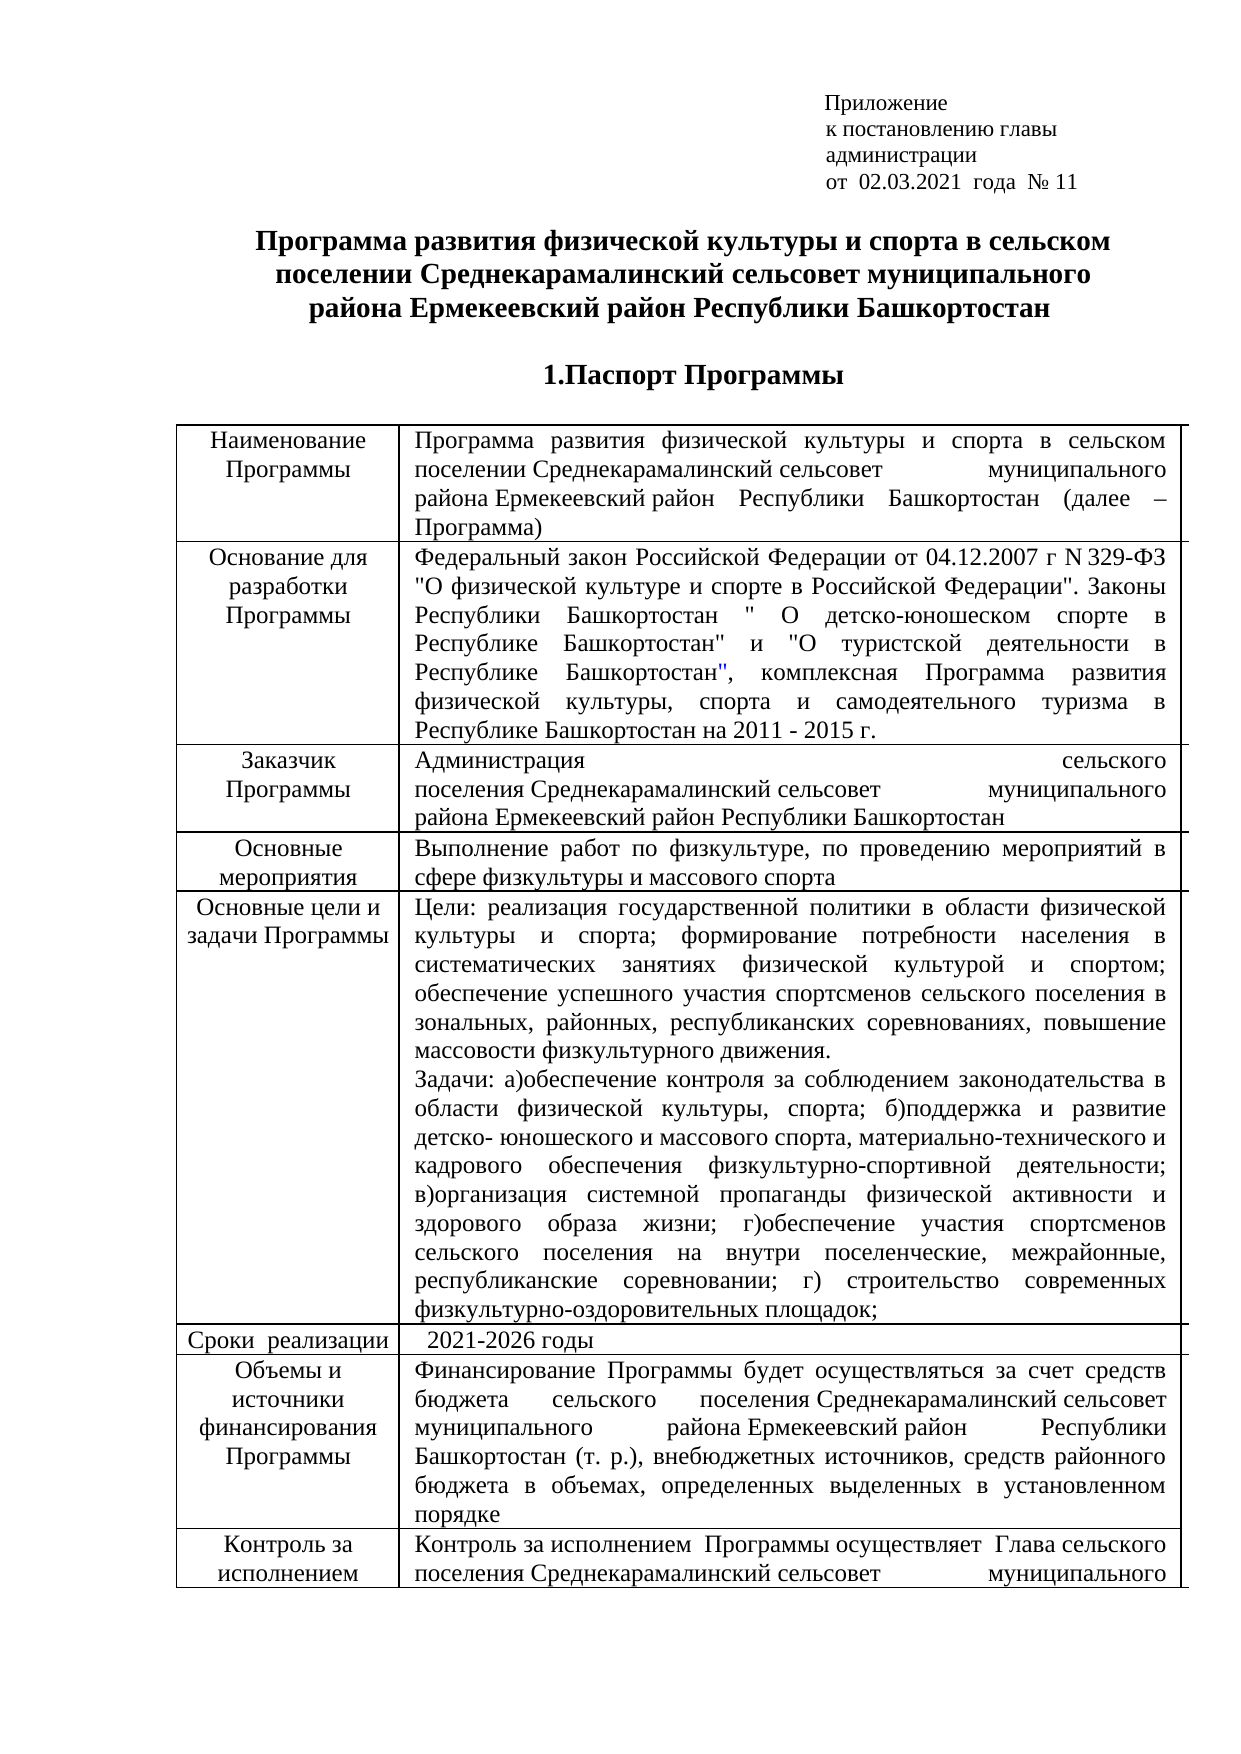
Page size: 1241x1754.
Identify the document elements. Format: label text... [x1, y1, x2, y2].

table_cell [400, 1529, 1180, 1587]
table_cell [1182, 892, 1188, 1323]
table_header [1182, 426, 1188, 541]
table_cell Выполнение работ по физкультуре, по проведению мероприятий в сфере физкультуры и массового спорта [400, 833, 1180, 890]
table_cell [1182, 542, 1188, 743]
table_cell 2021-2026 годы [400, 1325, 1180, 1353]
table_cell Заказчик Программы [177, 745, 398, 831]
table_cell Основные мероприятия [177, 833, 398, 890]
table_cell Основные цели и задачи Программы [177, 892, 398, 1323]
table_header Программа развития физической культуры и спорта в сельском поселении Среднекарамалинский сельсовет муниципального района Ермекеевский район Республики Башкортостан (далее – Программа) [400, 426, 1180, 541]
table_cell [1182, 833, 1188, 890]
table_cell [1182, 1355, 1188, 1587]
text от 02.03.2021 года № 11 [826, 168, 1152, 194]
table_cell [1182, 745, 1188, 831]
table_cell Федеральный закон Российской Федерации от 04.12.2007 г N 329-ФЗ "О физической культуре и спорте в Российской Федерации". Законы Республики Башкортостан " О детско-юношеском спорте в Республике Башкортостан" и "О туристской деятельности в Республике Башкортостан", комплексная Программа развития физической культуры, спорта и самодеятельного туризма в Республике Башкортостан на 2011 - 2015 г. [400, 542, 1180, 743]
table_cell Сроки реализации [177, 1325, 398, 1353]
text 1.Паспорт Программы [177, 357, 1152, 391]
text к постановлению главы администрации [826, 115, 1152, 168]
table_cell Объемы и источники финансирования Программы [177, 1355, 398, 1527]
table_header Наименование Программы [177, 426, 398, 541]
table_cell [177, 1529, 398, 1587]
table_cell Администрация сельского поселения Среднекарамалинский сельсовет муниципального района Ермекеевский район Республики Башкортостан [400, 745, 1180, 831]
text Приложение [177, 89, 1152, 115]
table_cell [1182, 1325, 1188, 1353]
table_cell Финансирование Программы будет осуществляться за счет средств бюджета сельского поселения Среднекарамалинский сельсовет муниципального района Ермекеевский район Республики Башкортостан (т. р.), внебюджетных источников, средств районного бюджета в объемах, определенных выделенных в установленном порядке [400, 1355, 1180, 1527]
table_cell Основание для разработки Программы [177, 542, 398, 743]
table_cell Цели: реализация государственной политики в области физической культуры и спорта; формирование потребности населения в систематических занятиях физической культурой и спортом; обеспечение успешного участия спортсменов сельского поселения в зональных, районных, республиканских соревнованиях, повышение массовости физкультурного движения. Задачи: а)обеспечение контроля за соблюдением законодательства в области физической культуры, спорта; б)поддержка и развитие детско- юношеского и массового спорта, материально-технического и кадрового обеспечения физкультурно-спортивной деятельности; в)организация системной пропаганды физической активности и здорового образа жизни; г)обеспечение участия спортсменов сельского поселения на внутри поселенческие, межрайонные, республиканские соревновании; г) строительство современных физкультурно-оздоровительных площадок; [400, 892, 1180, 1323]
text Программа развития физической культуры и спорта в сельском поселении Среднекарамалинский сельсовет муниципального района Ермекеевский район Республики Башкортостан [215, 223, 1152, 323]
